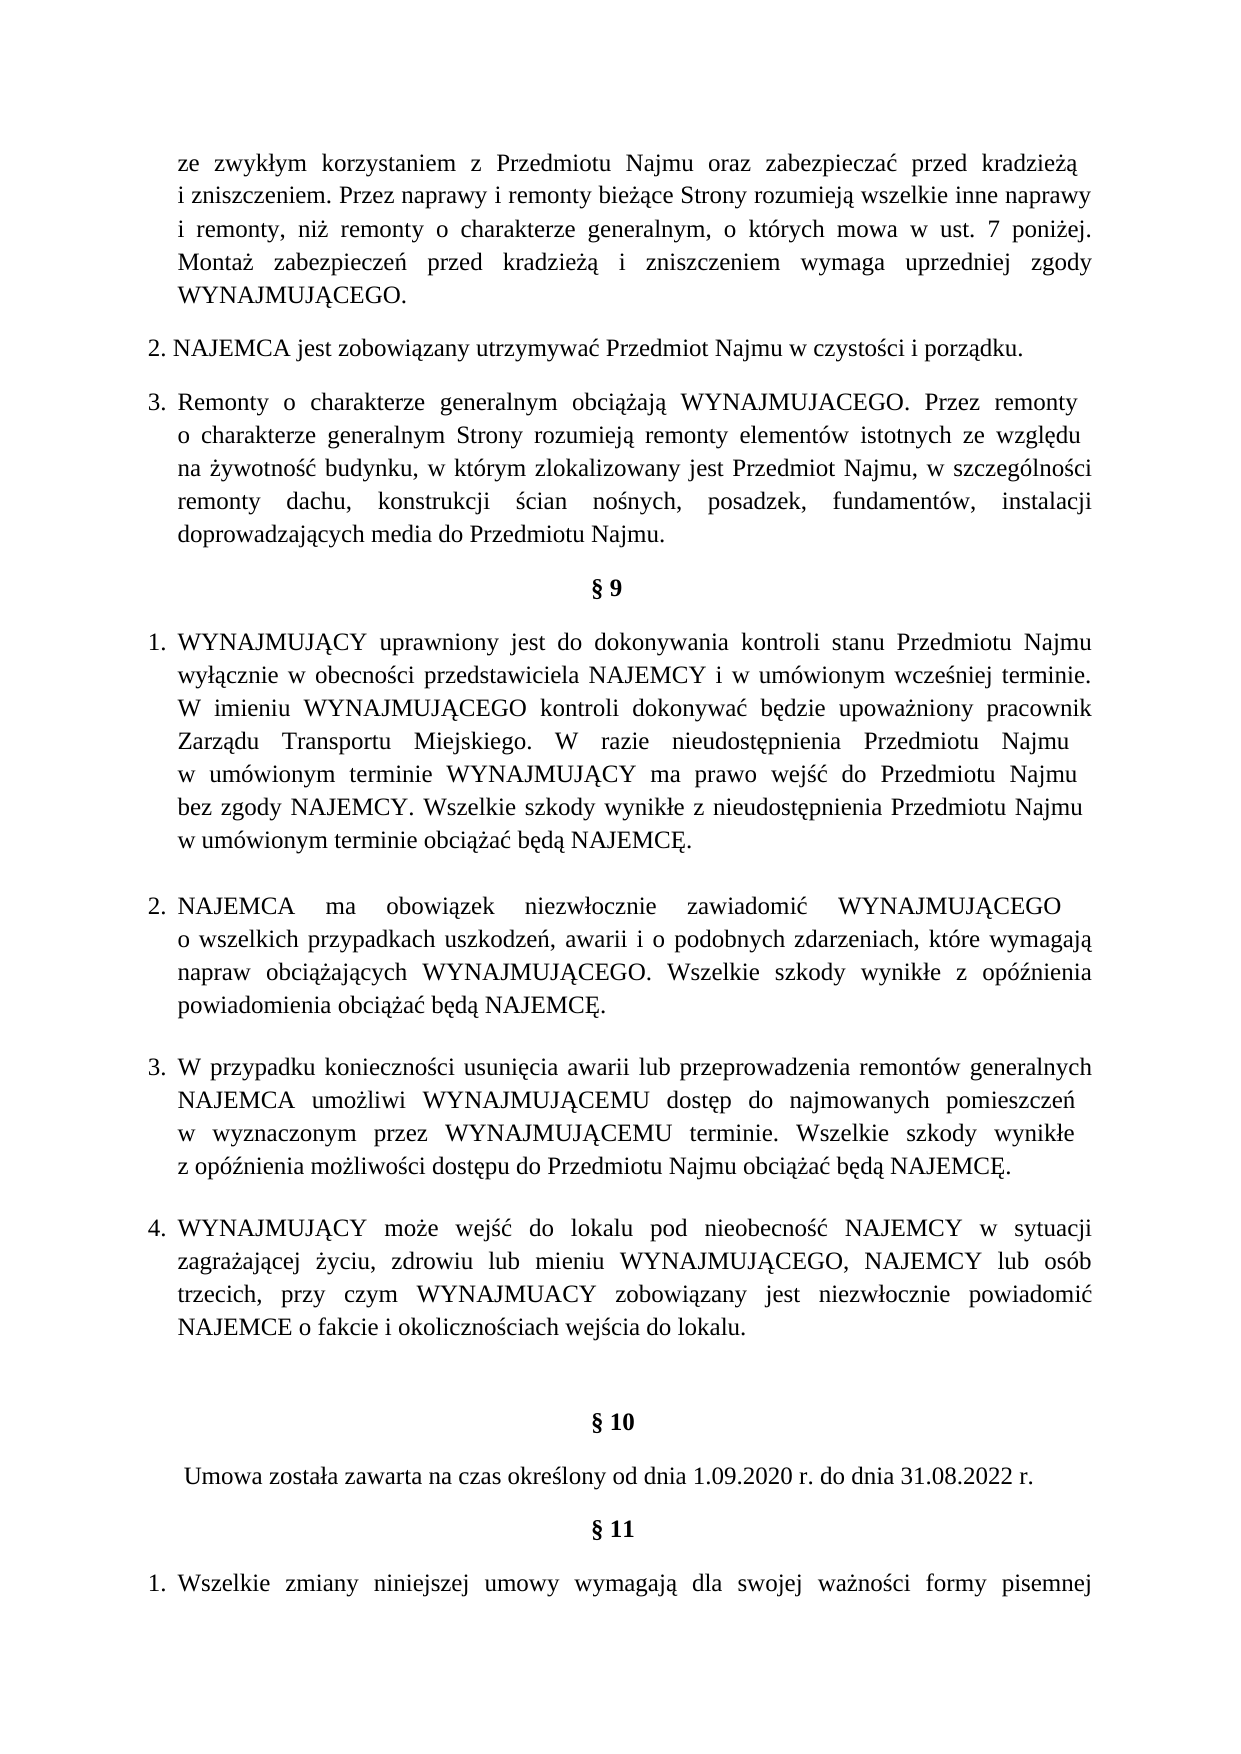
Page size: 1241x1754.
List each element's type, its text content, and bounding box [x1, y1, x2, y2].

list NAJEMCA ma obowiązek niezwłocznie zawiadomić WYNAJMUJĄCEGO o wszelkich przypadkach uszkodzeń, awarii i o podobnych zdarzeniach, które wymagają napraw obciążających WYNAJMUJĄCEGO. Wszelkie szkody wynikłe z opóźnienia powiadomienia obciążać będą NAJEMCĘ. [148, 891, 1093, 1019]
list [148, 148, 1093, 308]
list W przypadku konieczności usunięcia awarii lub przeprowadzenia remontów generalnych NAJEMCA umożliwi WYNAJMUJĄCEMU dostęp do najmowanych pomieszczeń w wyznaczonym przez WYNAJMUJĄCEMU terminie. Wszelkie szkody wynikłe z opóźnienia możliwości dostępu do Przedmiotu Najmu obciążać będą NAJEMCĘ. [148, 1052, 1093, 1180]
list § 9 [546, 573, 1093, 602]
text 2. NAJEMCA jest zobowiązany utrzymywać Przedmiot Najmu w czystości i porządku. [148, 333, 1093, 362]
list § 11 [546, 1514, 1093, 1543]
list WYNAJMUJĄCY uprawniony jest do dokonywania kontroli stanu Przedmiotu Najmu wyłącznie w obecności przedstawiciela NAJEMCY i w umówionym wcześniej terminie. W imieniu WYNAJMUJĄCEGO kontroli dokonywać będzie upoważniony pracownik Zarządu Transportu Miejskiego. W razie nieudostępnienia Przedmiotu Najmu w umówionym terminie WYNAJMUJĄCY ma prawo wejść do Przedmiotu Najmu bez zgody NAJEMCY. Wszelkie szkody wynikłe z nieudostępnienia Przedmiotu Najmu w umówionym terminie obciążać będą NAJEMCĘ. [148, 627, 1093, 854]
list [148, 1568, 1093, 1597]
list Remonty o charakterze generalnym obciążają WYNAJMUJACEGO. Przez remonty o charakterze generalnym Strony rozumieją remonty elementów istotnych ze względu na żywotność budynku, w którym zlokalizowany jest Przedmiot Najmu, w szczególności remonty dachu, konstrukcji ścian nośnych, posadzek, fundamentów, instalacji doprowadzających media do Przedmiotu Najmu. [148, 387, 1093, 548]
list WYNAJMUJĄCY może wejść do lokalu pod nieobecność NAJEMCY w sytuacji zagrażającej życiu, zdrowiu lub mieniu WYNAJMUJĄCEGO, NAJEMCY lub osób trzecich, przy czym WYNAJMUACY zobowiązany jest niezwłocznie powiadomić NAJEMCE o fakcie i okolicznościach wejścia do lokalu. [148, 1213, 1093, 1341]
list Umowa została zawarta na czas określony od dnia 1.09.2020 r. do dnia 31.08.2022 r. [177, 1461, 1093, 1489]
list § 10 [546, 1407, 1093, 1436]
